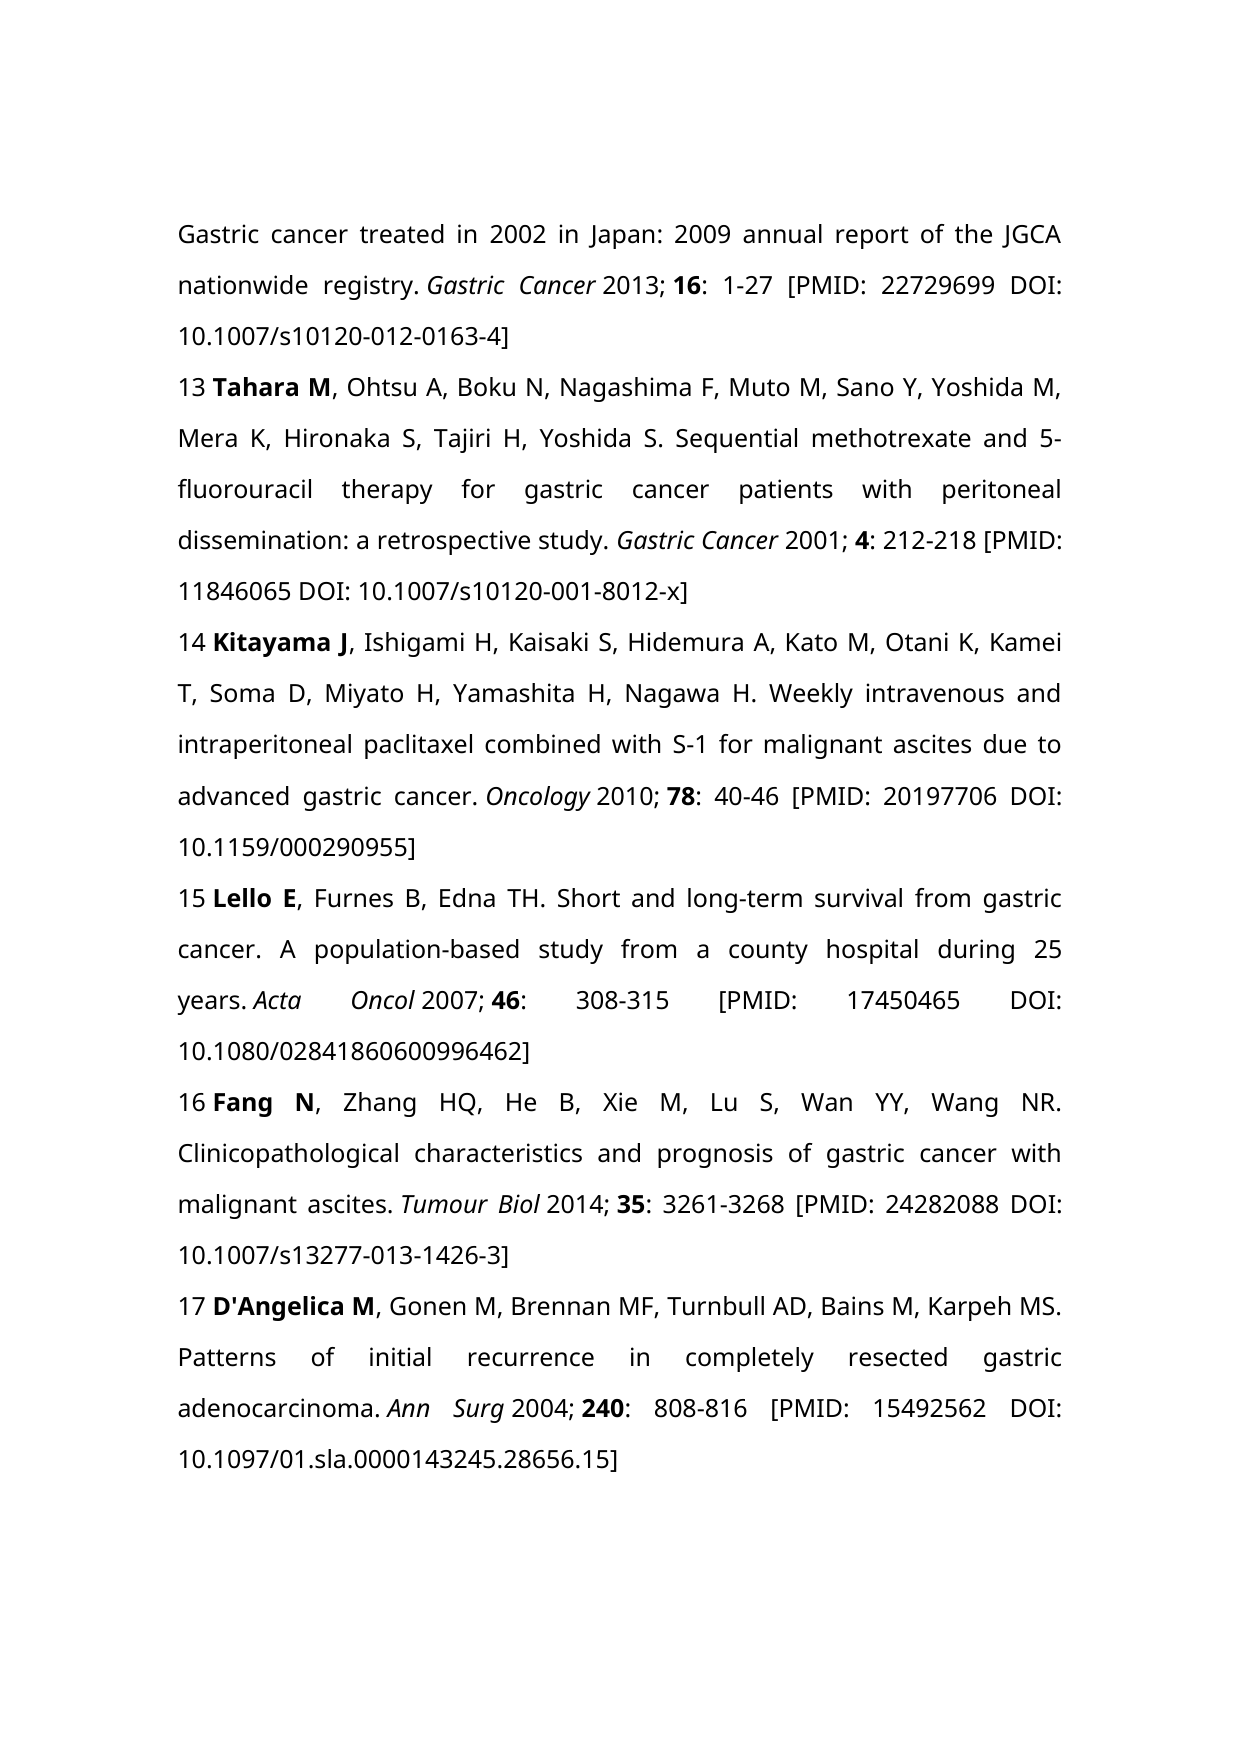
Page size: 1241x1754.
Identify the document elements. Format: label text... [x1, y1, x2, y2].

text 16 Fang N, Zhang HQ, He B, Xie M, Lu S, Wan YY, Wang NR. Clinicopathological characteristics and prognosis of gastric cancer with malignant ascites. Tumour Biol 2014; 35: 3261-3268 [PMID: 24282088 DOI: 10.1007/s13277-013-1426-3] [177, 1084, 1063, 1272]
text 17 D'Angelica M, Gonen M, Brennan MF, Turnbull AD, Bains M, Karpeh MS. Patterns of initial recurrence in completely resected gastric adenocarcinoma. Ann Surg 2004; 240: 808-816 [PMID: 15492562 DOI: 10.1097/01.sla.0000143245.28656.15] [177, 1289, 1063, 1476]
text 14 Kitayama J, Ishigami H, Kaisaki S, Hidemura A, Kato M, Otani K, Kamei T, Soma D, Miyato H, Yamashita H, Nagawa H. Weekly intravenous and intraperitoneal paclitaxel combined with S-1 for malignant ascites due to advanced gastric cancer. Oncology 2010; 78: 40-46 [PMID: 20197706 DOI: 10.1159/000290955] [177, 625, 1063, 863]
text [177, 217, 1063, 353]
text 13 Tahara M, Ohtsu A, Boku N, Nagashima F, Muto M, Sano Y, Yoshida M, Mera K, Hironaka S, Tajiri H, Yoshida S. Sequential methotrexate and 5-fluorouracil therapy for gastric cancer patients with peritoneal dissemination: a retrospective study. Gastric Cancer 2001; 4: 212-218 [PMID: 11846065 DOI: 10.1007/s10120-001-8012-x] [177, 370, 1063, 608]
text 15 Lello E, Furnes B, Edna TH. Short and long-term survival from gastric cancer. A population-based study from a county hospital during 25 years. Acta Oncol 2007; 46: 308-315 [PMID: 17450465 DOI: 10.1080/02841860600996462] [177, 880, 1063, 1067]
